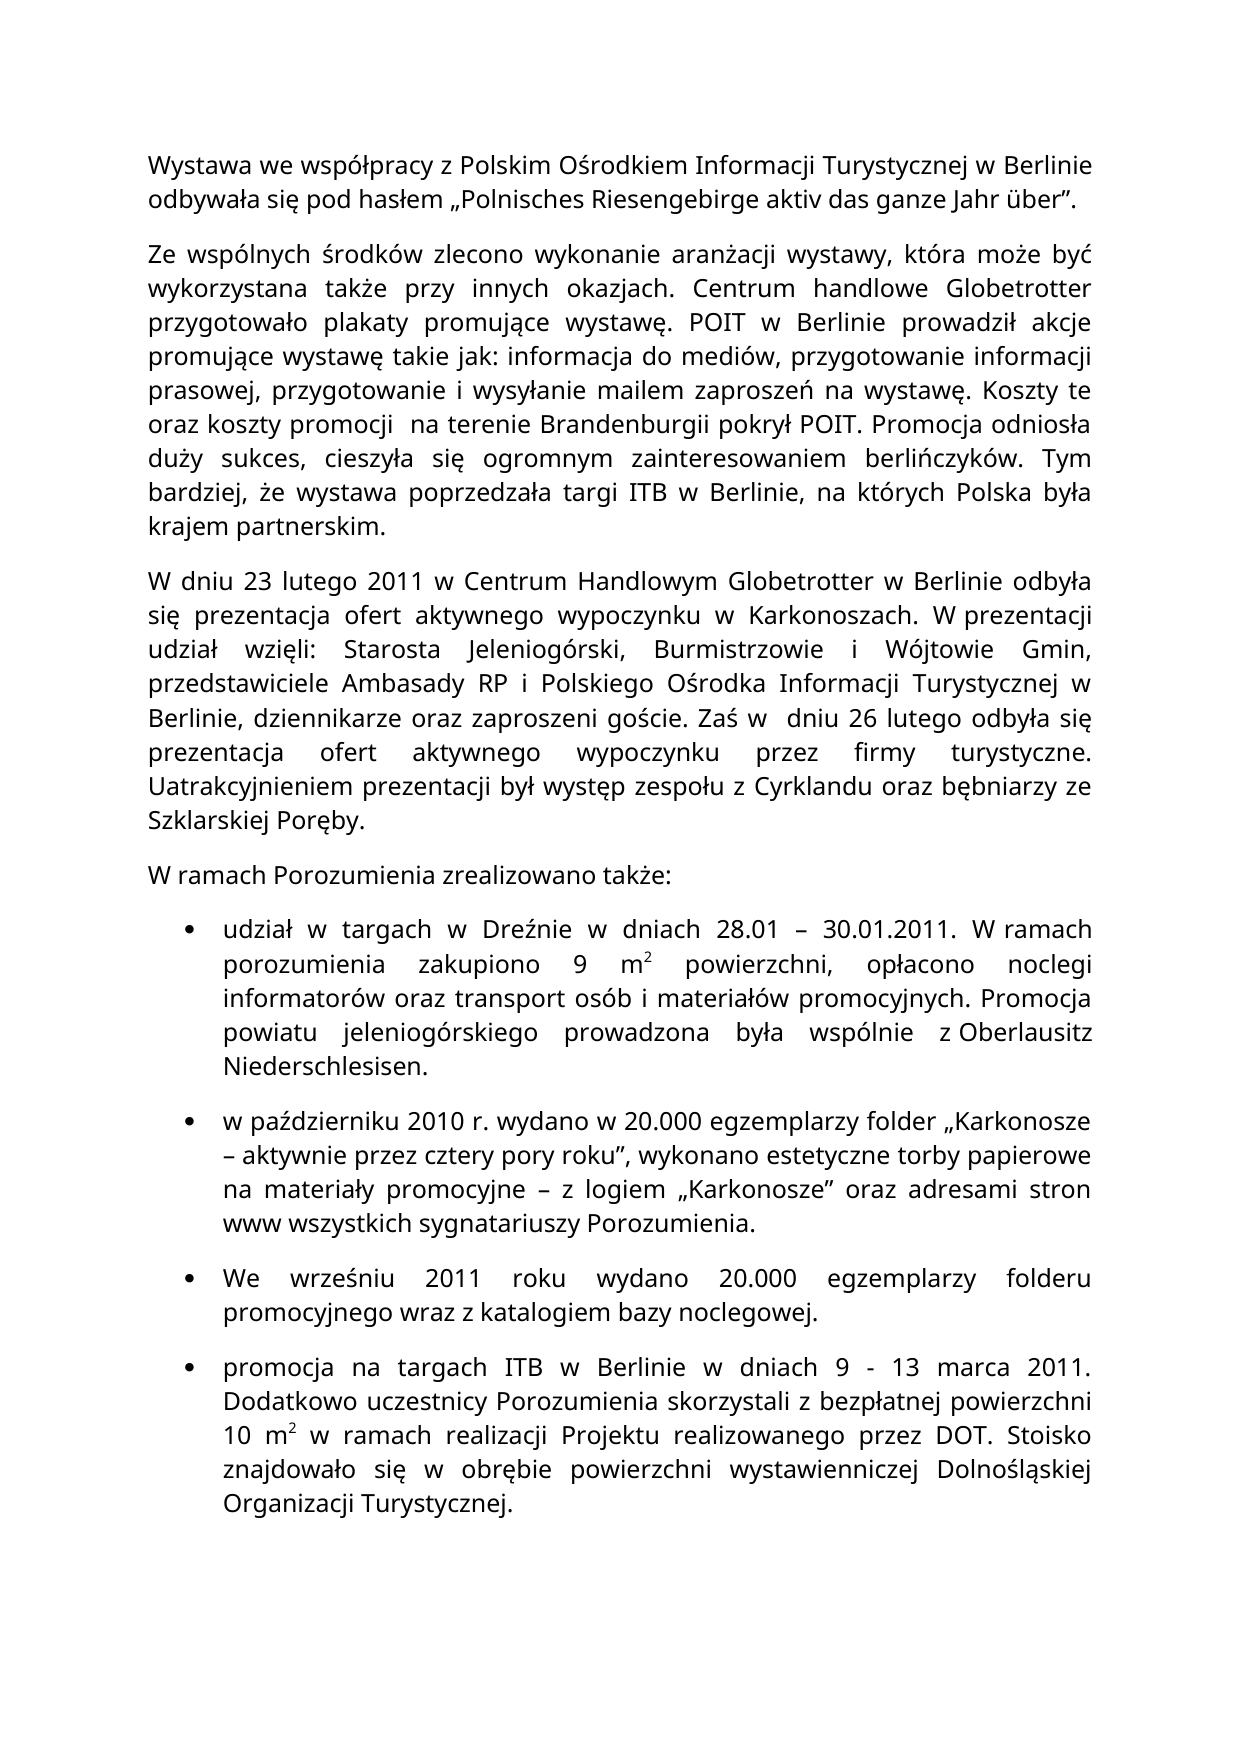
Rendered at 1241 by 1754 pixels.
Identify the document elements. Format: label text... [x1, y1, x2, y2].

list promocja na targach ITB w Berlinie w dniach 9 - 13 marca 2011. Dodatkowo uczestnicy Porozumienia skorzystali z bezpłatnej powierzchni 10 m2 w ramach realizacji Projektu realizowanego przez DOT. Stoisko znajdowało się w obrębie powierzchni wystawienniczej Dolnośląskiej Organizacji Turystycznej. [185, 1349, 1093, 1520]
list udział w targach w Dreźnie w dniach 28.01 – 30.01.2011. W ramach porozumienia zakupiono 9 m2 powierzchni, opłacono noclegi informatorów oraz transport osób i materiałów promocyjnych. Promocja powiatu jeleniogórskiego prowadzona była wspólnie z Oberlausitz Niederschlesisen. [185, 912, 1093, 1082]
list w październiku 2010 r. wydano w 20.000 egzemplarzy folder „Karkonosze – aktywnie przez cztery pory roku”, wykonano estetyczne torby papierowe na materiały promocyjne – z logiem „Karkonosze” oraz adresami stron www wszystkich sygnatariuszy Porozumienia. [185, 1103, 1093, 1239]
text Ze wspólnych środków zlecono wykonanie aranżacji wystawy, która może być wykorzystana także przy innych okazjach. Centrum handlowe Globetrotter przygotowało plakaty promujące wystawę. POIT w Berlinie prowadził akcje promujące wystawę takie jak: informacja do mediów, przygotowanie informacji prasowej, przygotowanie i wysyłanie mailem zaproszeń na wystawę. Koszty te oraz koszty promocji na terenie Brandenburgii pokrył POIT. Promocja odniosła duży sukces, cieszyła się ogromnym zainteresowaniem berlińczyków. Tym bardziej, że wystawa poprzedzała targi ITB w Berlinie, na których Polska była krajem partnerskim. [148, 237, 1093, 543]
list We wrześniu 2011 roku wydano 20.000 egzemplarzy folderu promocyjnego wraz z katalogiem bazy noclegowej. [185, 1260, 1093, 1328]
text Wystawa we współpracy z Polskim Ośrodkiem Informacji Turystycznej w Berlinie odbywała się pod hasłem „Polnisches Riesengebirge aktiv das ganze Jahr über”. [148, 148, 1093, 216]
text W ramach Porozumienia zrealizowano także: [148, 857, 1093, 891]
text W dniu 23 lutego 2011 w Centrum Handlowym Globetrotter w Berlinie odbyła się prezentacja ofert aktywnego wypoczynku w Karkonoszach. W prezentacji udział wzięli: Starosta Jeleniogórski, Burmistrzowie i Wójtowie Gmin, przedstawiciele Ambasady RP i Polskiego Ośrodka Informacji Turystycznej w Berlinie, dziennikarze oraz zaproszeni goście. Zaś w dniu 26 lutego odbyła się prezentacja ofert aktywnego wypoczynku przez firmy turystyczne. Uatrakcyjnieniem prezentacji był występ zespołu z Cyrklandu oraz bębniarzy ze Szklarskiej Poręby. [148, 564, 1093, 836]
